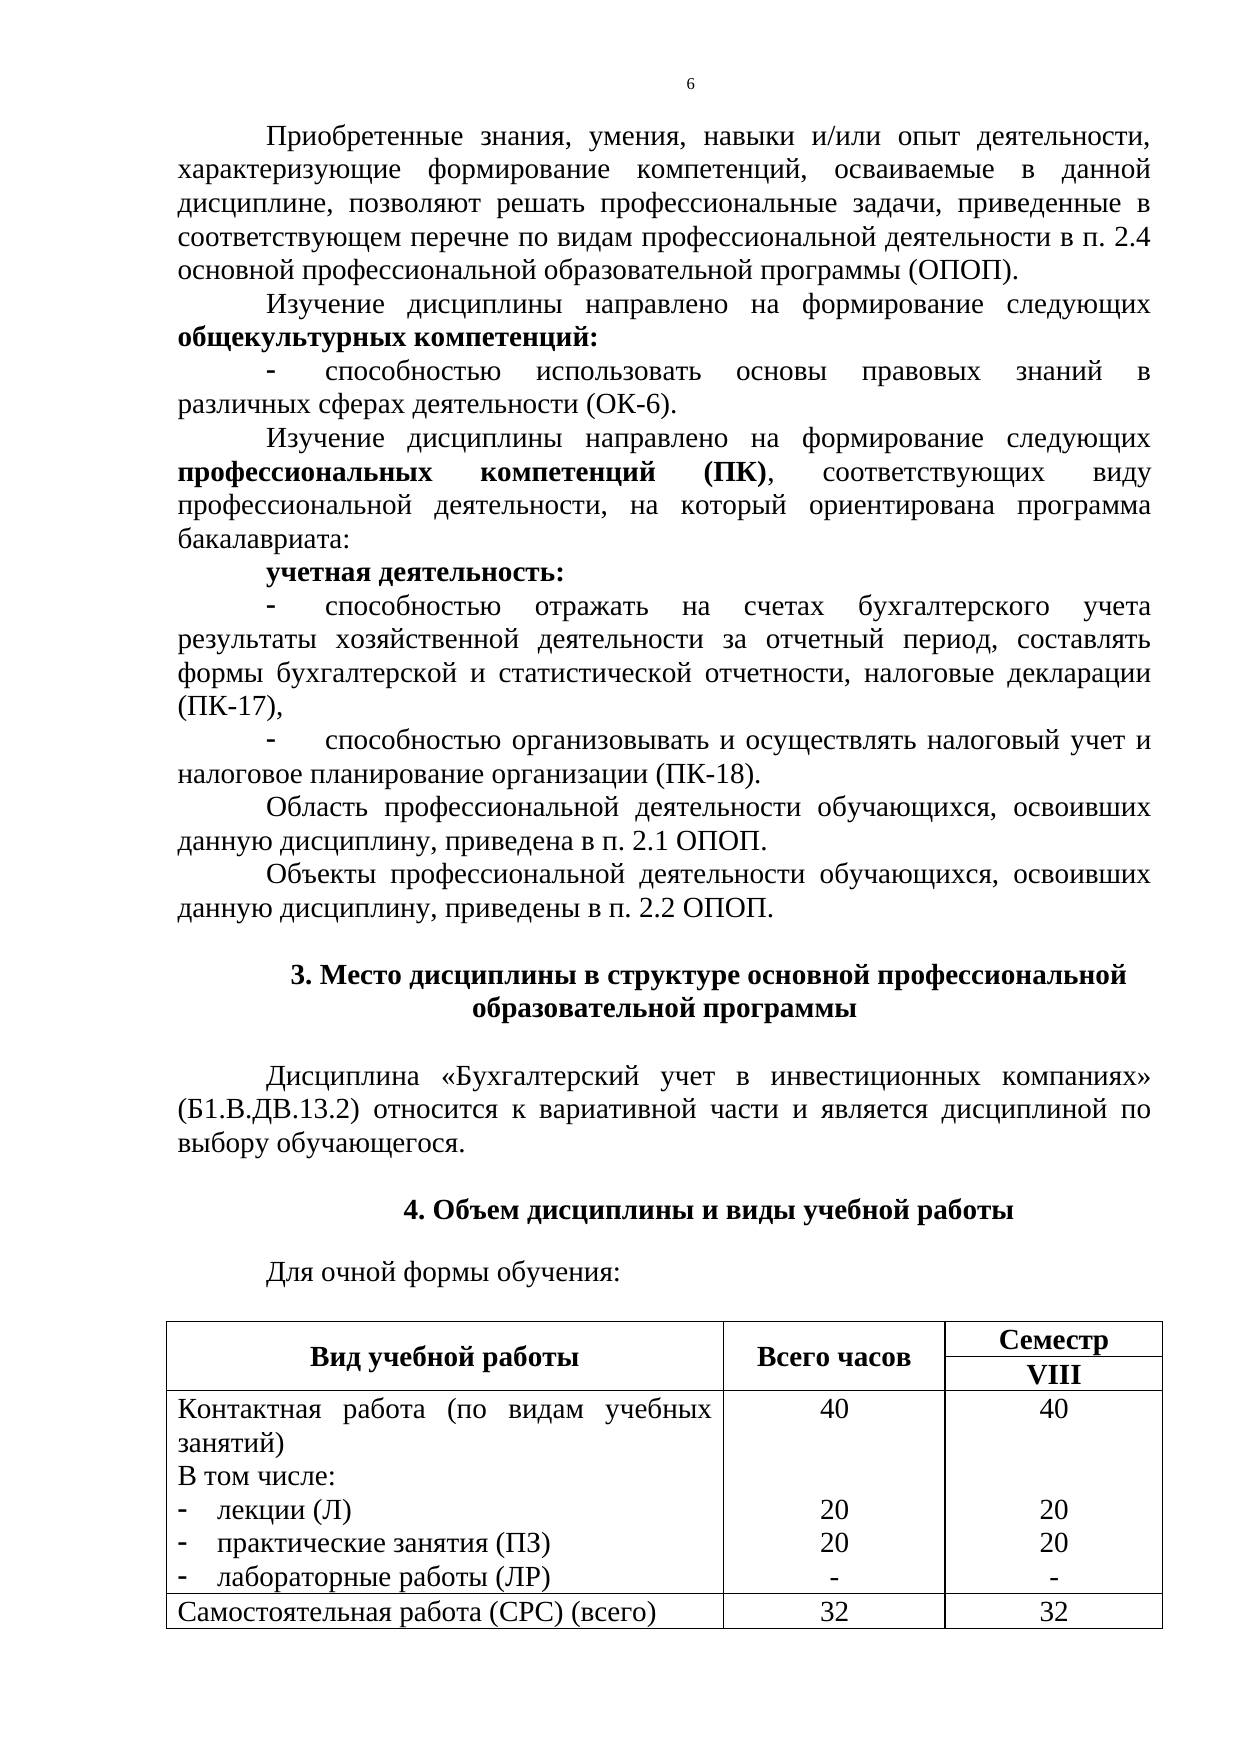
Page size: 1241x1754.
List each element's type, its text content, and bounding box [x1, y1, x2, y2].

table_cell Самостоятельная работа (СРС) (всего) [167, 1594, 723, 1627]
table_header Всего часов [724, 1322, 944, 1390]
table_cell 32 [724, 1594, 944, 1627]
table_cell 40 20 20 - [724, 1391, 944, 1593]
text Область профессиональной деятельности обучающихся, освоивших данную дисциплину, приведена в п. 2.1 ОПОП. [177, 789, 1152, 856]
list способностью отражать на счетах бухгалтерского учета результаты хозяйственной деятельности за отчетный период, составлять формы бухгалтерской и статистической отчетности, налоговые декларации (ПК-17), [177, 588, 1152, 722]
table_header Семестр [946, 1322, 1162, 1356]
table_header Вид учебной работы [167, 1322, 723, 1390]
table_cell VIII [946, 1357, 1162, 1390]
text Изучение дисциплины направлено на формирование следующих общекультурных компетенций: [177, 286, 1152, 353]
list способностью организовывать и осуществлять налоговый учет и налоговое планирование организации (ПК-18). [177, 722, 1152, 789]
text Дисциплина «Бухгалтерский учет в инвестиционных компаниях» (Б1.В.ДВ.13.2) относится к вариативной части и является дисциплиной по выбору обучающегося. [177, 1058, 1152, 1158]
text 3. Место дисциплины в структуре основной профессиональной образовательной программы [177, 957, 1152, 1024]
text Приобретенные знания, умения, навыки и/или опыт деятельности, характеризующие формирование компетенций, осваиваемые в данной дисциплине, позволяют решать профессиональные задачи, приведенные в соответствующем перечне по видам профессиональной деятельности в п. 2.4 основной профессиональной образовательной программы (ОПОП). [177, 118, 1152, 286]
text 4. Объем дисциплины и виды учебной работы [177, 1192, 1152, 1225]
text учетная деятельность: [177, 554, 1152, 588]
text Изучение дисциплины направлено на формирование следующих профессиональных компетенций (ПК), соответствующих виду профессиональной деятельности, на который ориентирована программа бакалавриата: [177, 420, 1152, 554]
table_cell 32 [946, 1594, 1162, 1627]
list способностью использовать основы правовых знаний в различных сферах деятельности (ОК-6). [177, 353, 1152, 420]
text Объекты профессиональной деятельности обучающихся, освоивших данную дисциплину, приведены в п. 2.2 ОПОП. [177, 856, 1152, 923]
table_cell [167, 1391, 723, 1593]
table_cell 40 20 20 - [946, 1391, 1162, 1593]
text Для очной формы обучения: [177, 1254, 1152, 1288]
